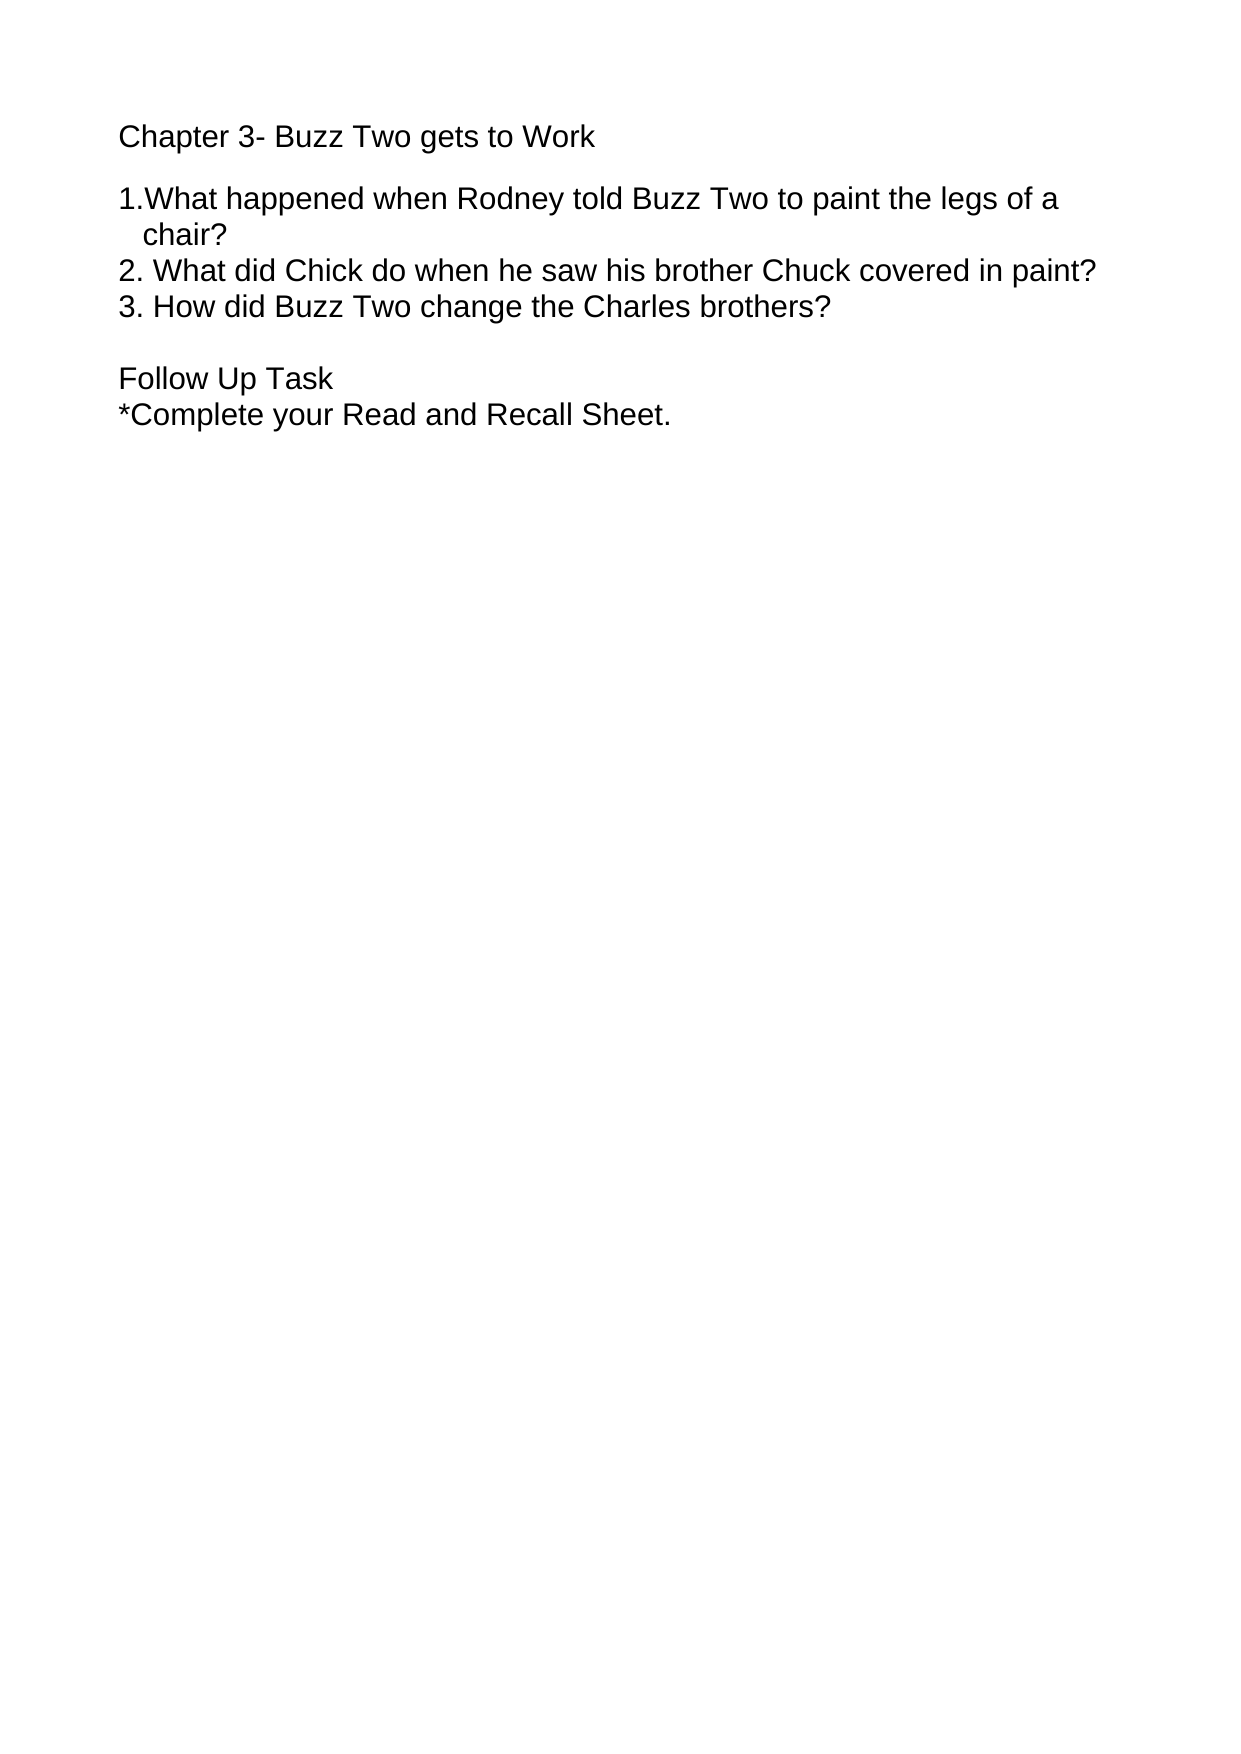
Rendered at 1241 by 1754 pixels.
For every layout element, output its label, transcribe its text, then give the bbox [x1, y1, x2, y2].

list How did Buzz Two change the Charles brothers? [118, 288, 1122, 324]
text Follow Up Task [118, 360, 1122, 396]
list What happened when Rodney told Buzz Two to paint the legs of a chair? [118, 180, 1122, 252]
list What did Chick do when he saw his brother Chuck covered in paint? [118, 252, 1122, 288]
text Chapter 3- Buzz Two gets to Work [118, 118, 1122, 180]
text *Complete your Read and Recall Sheet. [118, 396, 1122, 432]
